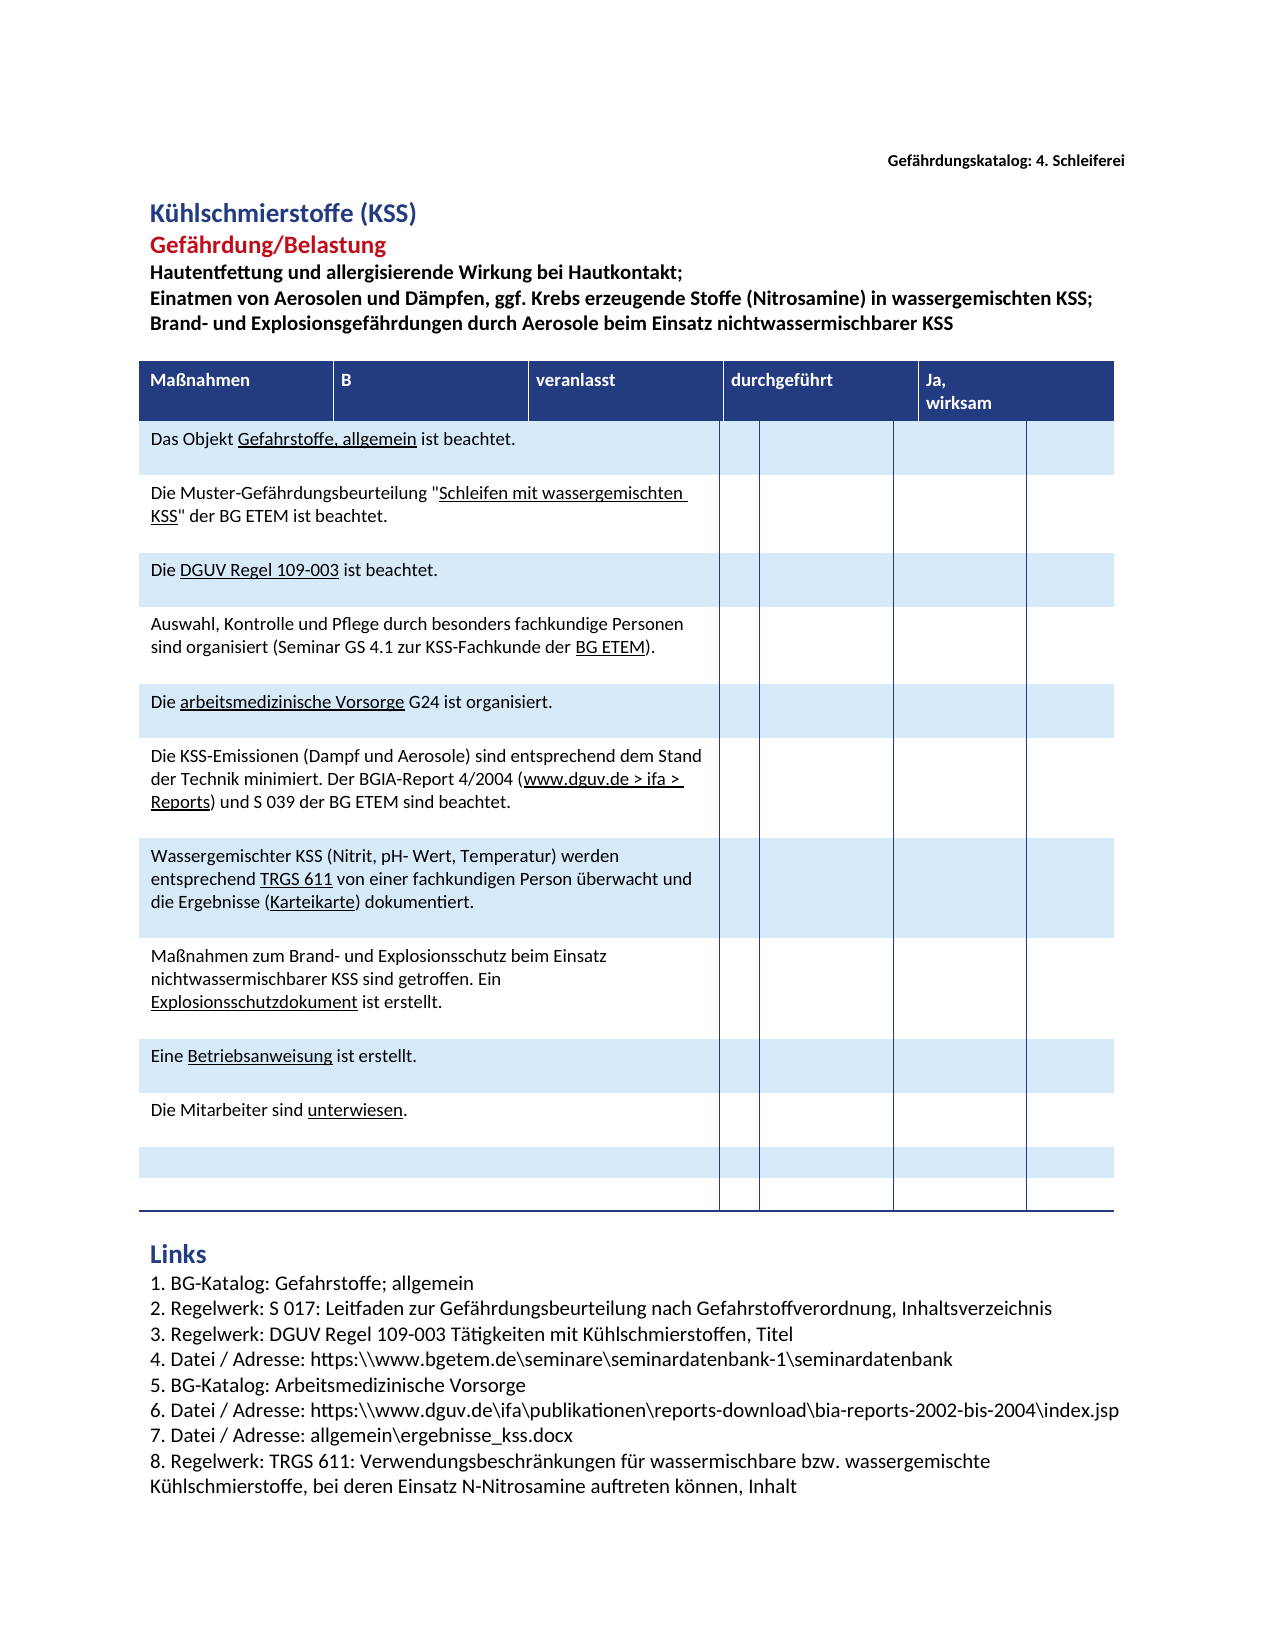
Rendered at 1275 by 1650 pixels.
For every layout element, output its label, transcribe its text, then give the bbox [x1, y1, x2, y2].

text 2. Regelwerk: S 017: Leitfaden zur Gefährdungsbeurteilung nach Gefahrstoffverordnung, Inhaltsverzeichnis [150, 1296, 1125, 1321]
subtitle Gefährdung/Belastung [150, 229, 1125, 259]
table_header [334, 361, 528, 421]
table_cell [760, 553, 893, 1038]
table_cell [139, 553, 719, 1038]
text 8. Regelwerk: TRGS 611: Verwendungsbeschränkungen für wassermischbare bzw. wassergemischte Kühlschmierstoffe, bei deren Einsatz N-Nitrosamine auftreten können, Inhalt [150, 1448, 1125, 1499]
text 5. BG-Katalog: Arbeitsmedizinische Vorsorge [150, 1372, 1125, 1397]
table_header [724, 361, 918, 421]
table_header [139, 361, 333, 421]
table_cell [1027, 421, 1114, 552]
subtitle Gefährdungskatalog: 4. Schleiferei [150, 150, 1125, 170]
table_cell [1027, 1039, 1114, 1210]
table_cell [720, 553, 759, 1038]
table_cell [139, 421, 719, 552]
text 4. Datei / Adresse: https:\\www.bgetem.de\seminare\seminardatenbank-1\seminardatenbank [150, 1346, 1125, 1372]
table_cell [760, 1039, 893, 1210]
text 3. Regelwerk: DGUV Regel 109-003 Tätigkeiten mit Kühlschmierstoffen, Titel [150, 1321, 1125, 1346]
text 7. Datei / Adresse: allgemein\ergebnisse_kss.docx [150, 1423, 1125, 1448]
subtitle Kühlschmierstoffe (KSS) [150, 196, 1125, 229]
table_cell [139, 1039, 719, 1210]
text Einatmen von Aerosolen und Dämpfen, ggf. Krebs erzeugende Stoffe (Nitrosamine) in wassergemischten KSS; [150, 285, 1125, 310]
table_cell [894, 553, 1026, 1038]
text 6. Datei / Adresse: https:\\www.dguv.de\ifa\publikationen\reports-download\bia-reports-2002-bis-2004\index.jsp [150, 1397, 1125, 1423]
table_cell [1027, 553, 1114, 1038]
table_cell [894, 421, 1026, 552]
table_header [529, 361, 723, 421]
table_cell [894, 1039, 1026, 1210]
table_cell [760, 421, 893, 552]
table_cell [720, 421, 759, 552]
text 1. BG-Katalog: Gefahrstoffe; allgemein [150, 1270, 1125, 1296]
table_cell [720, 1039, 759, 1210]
text Brand- und Explosionsgefährdungen durch Aerosole beim Einsatz nichtwassermischbarer KSS [150, 310, 1125, 336]
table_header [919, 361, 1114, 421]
text Hautentfettung und allergisierende Wirkung bei Hautkontakt; [150, 259, 1125, 285]
subtitle Links [150, 1237, 1125, 1270]
